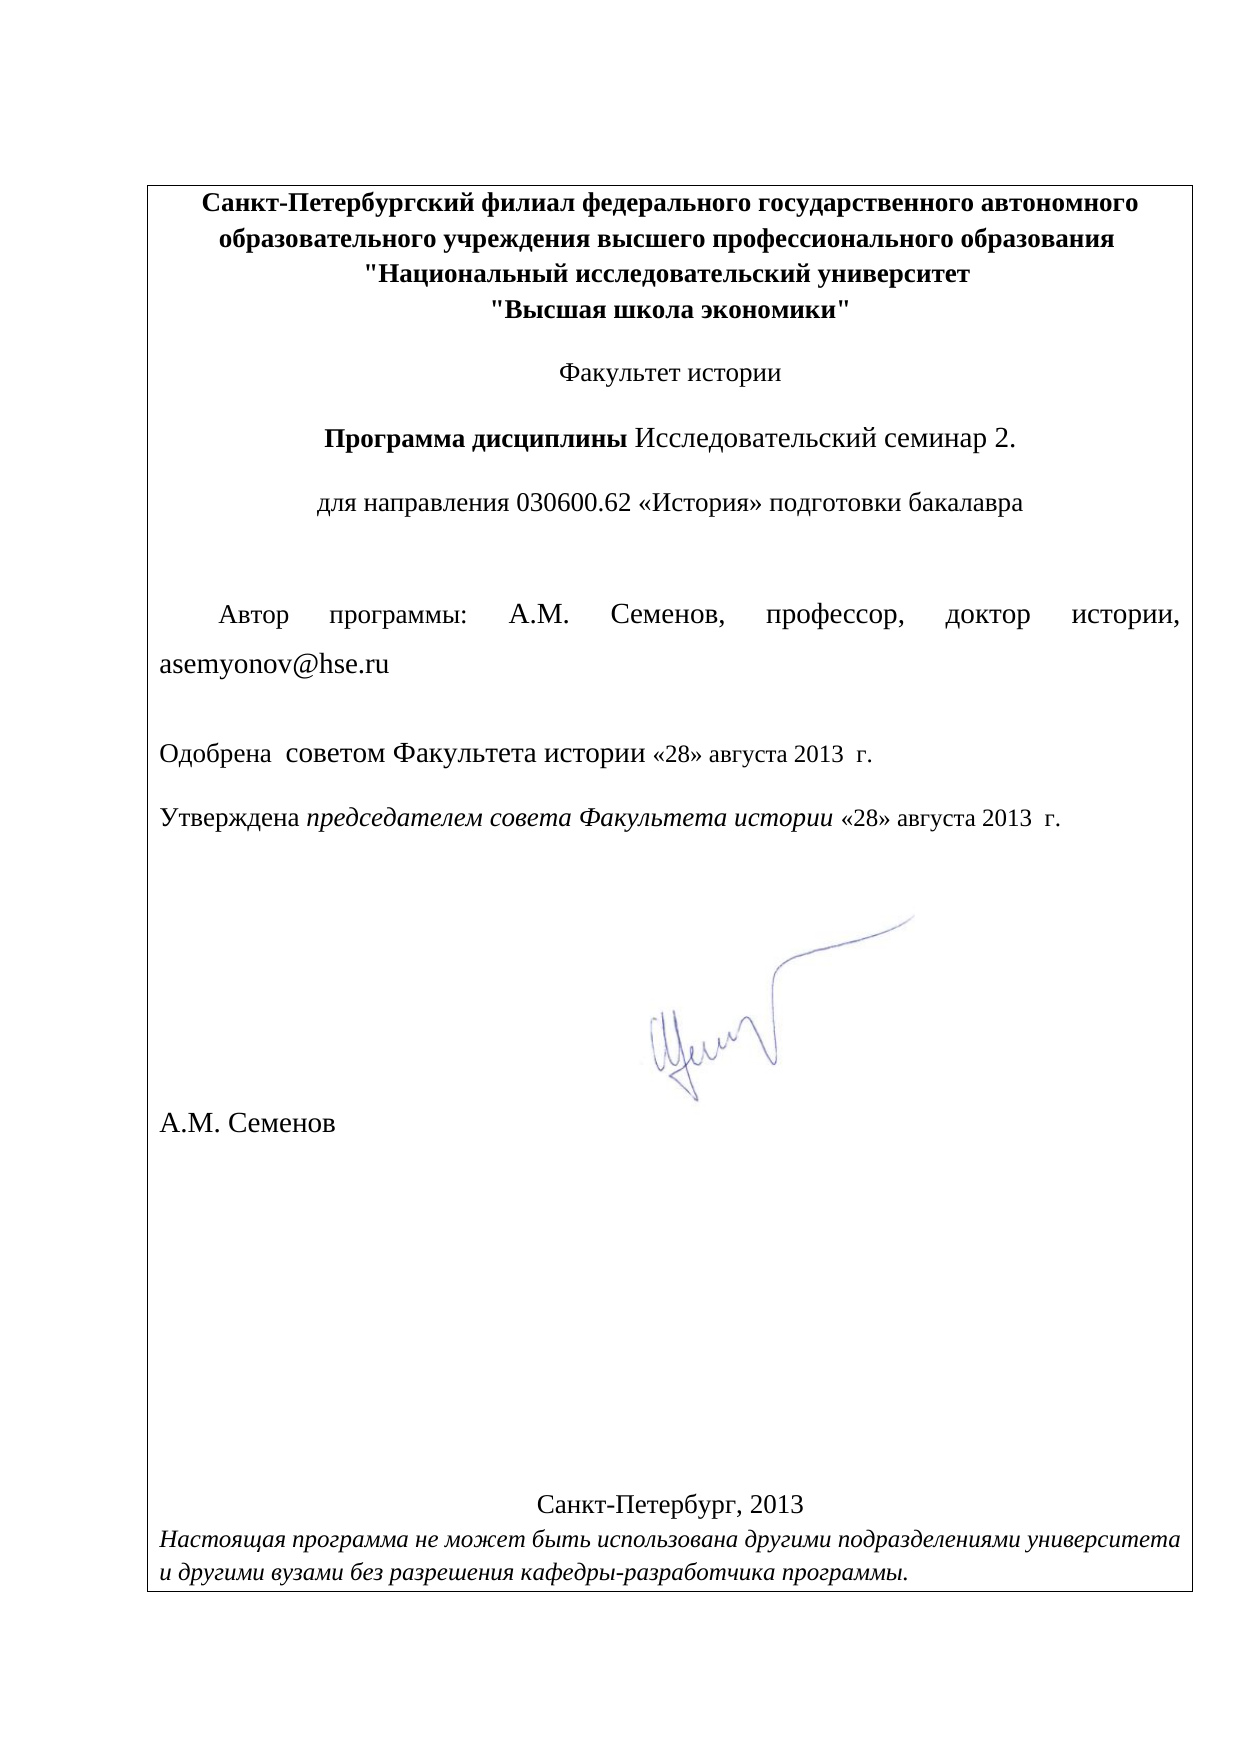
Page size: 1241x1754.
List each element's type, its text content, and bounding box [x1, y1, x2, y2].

picture [600, 882, 951, 1144]
table_header Санкт-Петербургский филиал федерального государственного автономного образовательного учреждения высшего профессионального образования "Национальный исследовательский университет "Высшая школа экономики" Факультет истории Программа дисциплины Исследовательский семинар 2. для направления 030600.62 «История» подготовки бакалавра Автор программы: А.М. Семенов, профессор, доктор истории, asemyonov@hse.ru Одобрена советом Факультета истории «28» августа 2013 г. Утверждена председателем совета Факультета истории «28» августа 2013 г. А.М. Семенов ______________________ Санкт-Петербург, 2013 Настоящая программа не может быть использована другими подразделениями университета и другими вузами без разрешения кафедры-разработчика программы. [148, 186, 1192, 1591]
